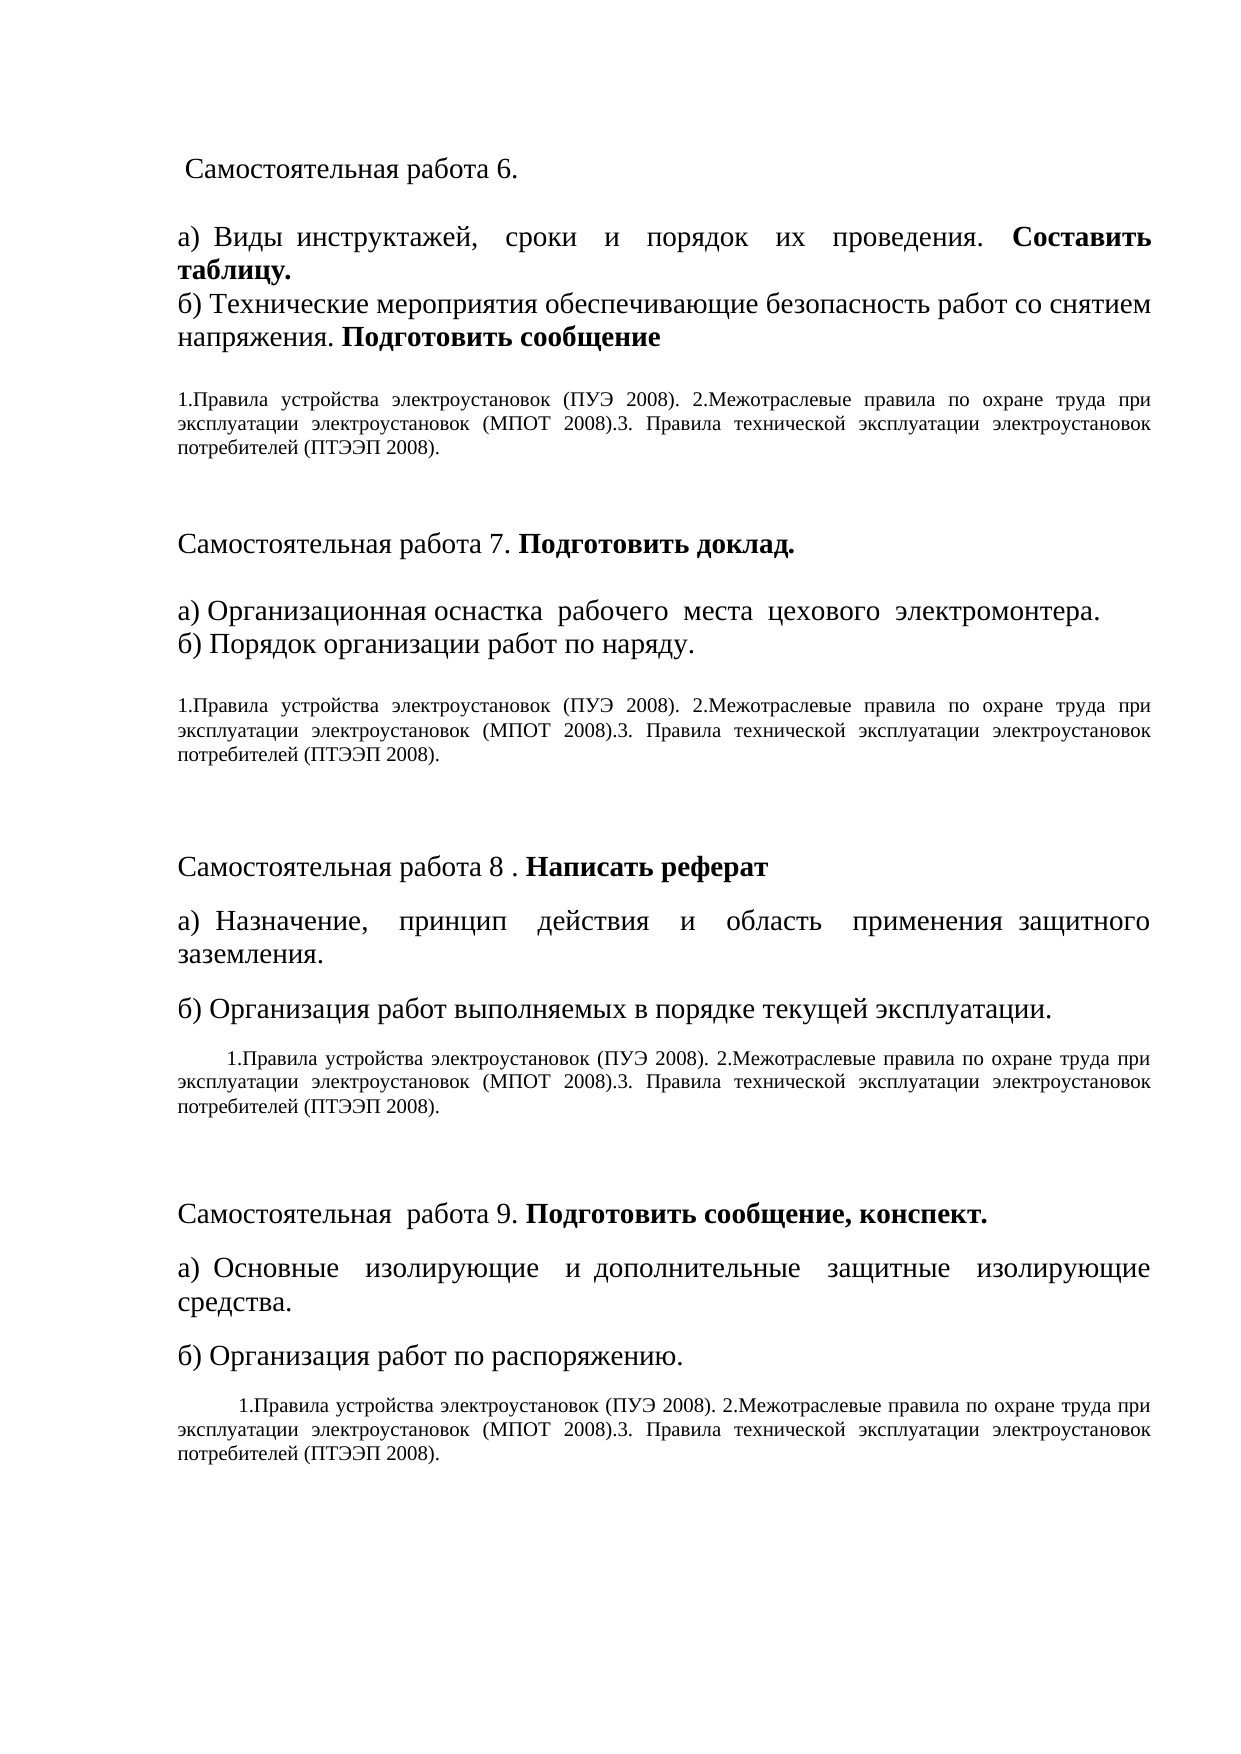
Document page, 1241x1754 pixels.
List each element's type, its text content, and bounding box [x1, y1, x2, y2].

text Самостоятельная работа 9. Подготовить сообщение, конспект. [177, 1196, 1152, 1229]
text б) Организация работ по распоряжению. [177, 1338, 1152, 1372]
text б) Порядок организации работ по наряду. [177, 626, 1152, 660]
text б) Организация работ выполняемых в порядке текущей эксплуатации. [177, 991, 1152, 1024]
text а) Организационная оснастка рабочего места цехового электромонтера. [177, 593, 1152, 626]
text а) Виды инструктажей, сроки и порядок их проведения. Составить таблицу. [177, 219, 1152, 286]
text Самостоятельная работа 8 . Написать реферат [177, 849, 1152, 882]
text а) Основные изолирующие и дополнительные защитные изолирующие средства. [177, 1250, 1152, 1317]
text Самостоятельная работа 7. Подготовить доклад. [177, 526, 1152, 559]
text б) Технические мероприятия обеспечивающие безопасность работ со снятием напряжения. Подготовить сообщение [177, 286, 1152, 353]
text а) Назначение, принцип действия и область применения защитного заземления. [177, 903, 1152, 970]
text Самостоятельная работа 6. [177, 152, 1152, 185]
